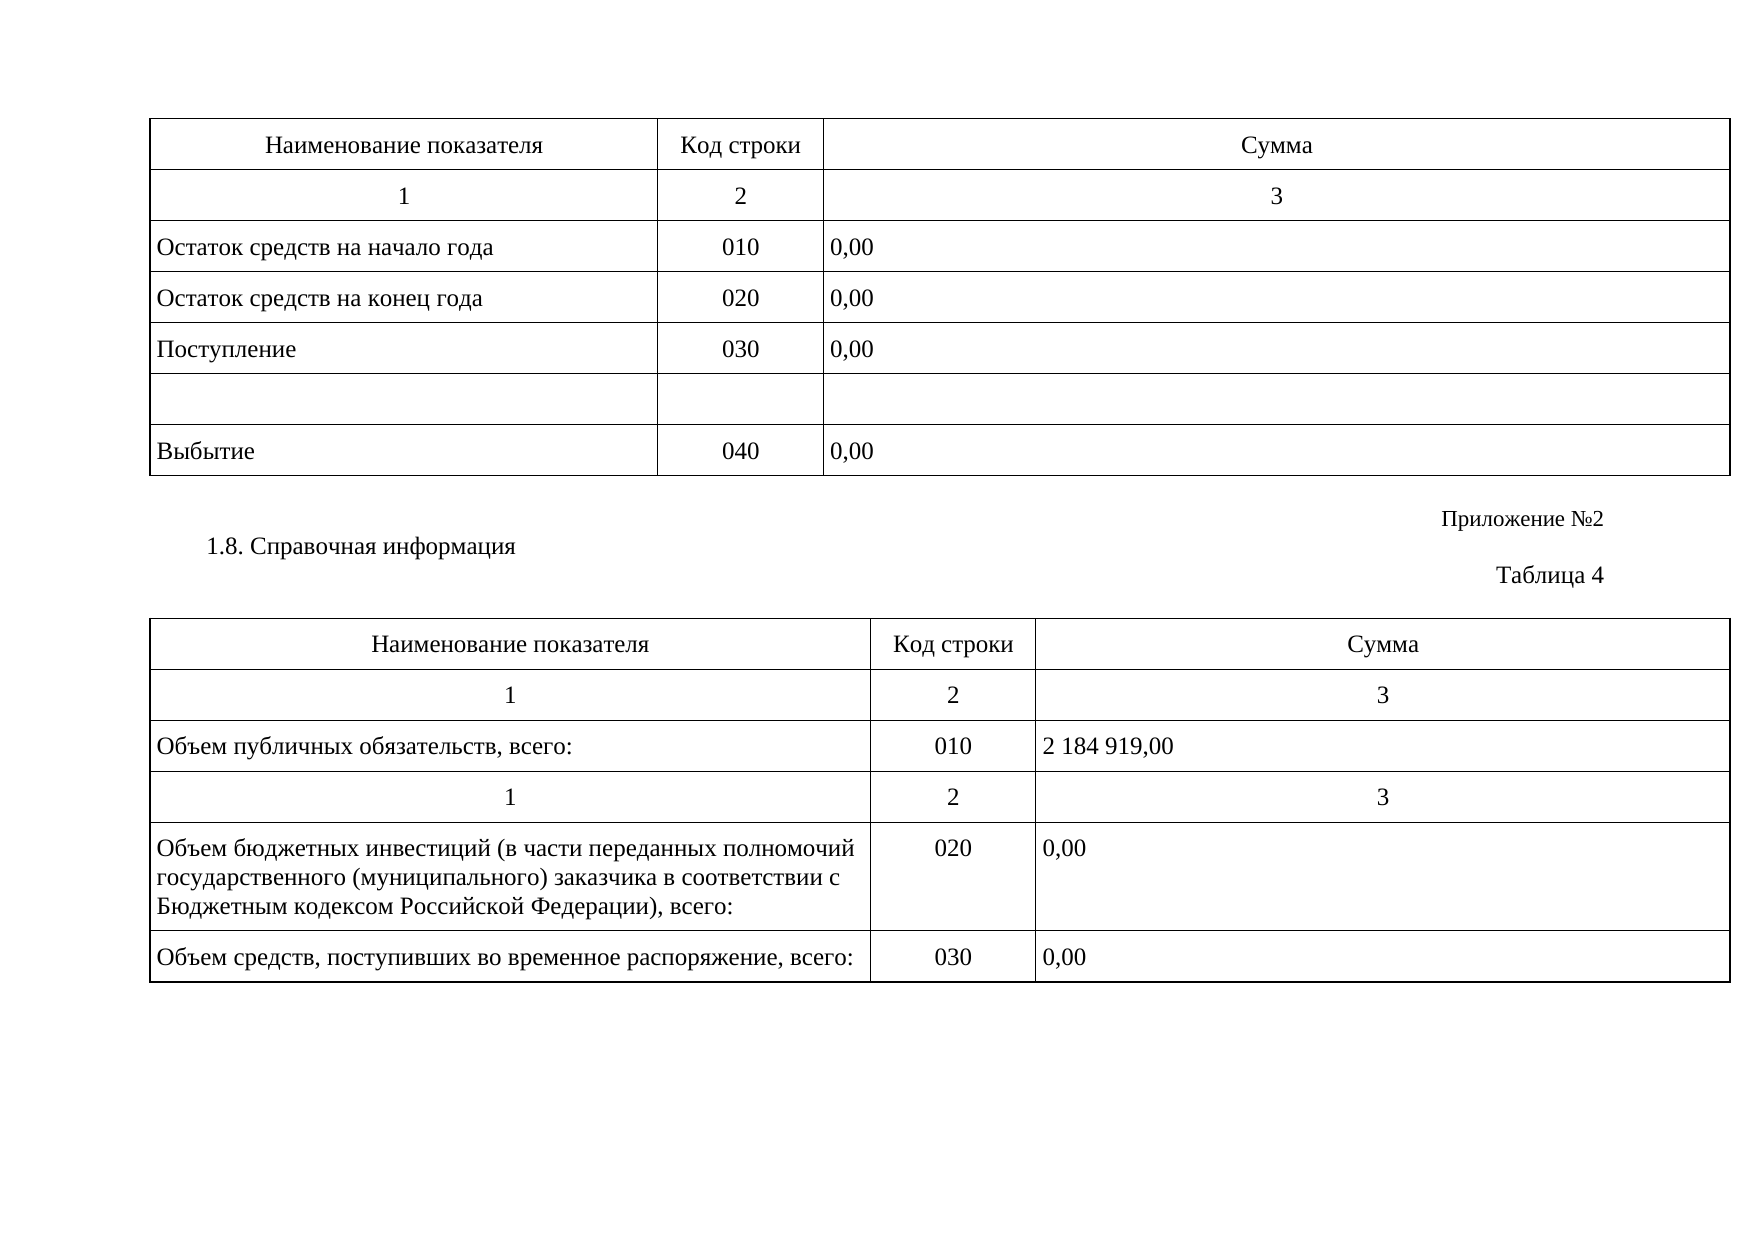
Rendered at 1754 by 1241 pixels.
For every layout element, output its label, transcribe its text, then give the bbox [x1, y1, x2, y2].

table_cell 1 [151, 670, 870, 720]
table_cell 020 [871, 823, 1035, 930]
table_cell 2 [658, 170, 823, 220]
text Таблица 4 [150, 560, 1604, 589]
table_cell Остаток средств на начало года [151, 221, 657, 271]
table_cell 030 [871, 931, 1035, 981]
table_cell 020 [658, 272, 823, 322]
table_header Наименование показателя [151, 119, 657, 169]
table_cell 010 [658, 221, 823, 271]
table_cell 3 [824, 170, 1729, 220]
table_header Сумма [824, 119, 1729, 169]
table_cell 0,00 [824, 323, 1729, 373]
table_header Сумма [1036, 619, 1729, 669]
table_cell 0,00 [824, 221, 1729, 271]
table_cell Объем публичных обязательств, всего: [151, 721, 870, 771]
table_cell [151, 374, 657, 424]
table_cell Объем средств, поступивших во временное распоряжение, всего: [151, 931, 870, 981]
table_cell 010 [871, 721, 1035, 771]
table_cell 2 184 919,00 [1036, 721, 1729, 771]
table_cell 2 [871, 670, 1035, 720]
table_cell 1 [151, 772, 870, 822]
text 1.8. Справочная информация [150, 531, 1604, 560]
table_cell Объем бюджетных инвестиций (в части переданных полномочий государственного (муниципального) заказчика в соответствии с Бюджетным кодексом Российской Федерации), всего: [151, 823, 870, 930]
table_cell [824, 374, 1729, 424]
table_cell 0,00 [1036, 931, 1729, 981]
table_cell Остаток средств на конец года [151, 272, 657, 322]
table_cell 3 [1036, 772, 1729, 822]
table_cell 0,00 [824, 425, 1729, 475]
table_cell 0,00 [824, 272, 1729, 322]
text Приложение №2 [150, 505, 1604, 531]
table_cell [658, 374, 823, 424]
table_cell 2 [871, 772, 1035, 822]
table_cell 040 [658, 425, 823, 475]
table_cell Выбытие [151, 425, 657, 475]
table_cell 0,00 [1036, 823, 1729, 930]
table_cell 3 [1036, 670, 1729, 720]
table_cell 1 [151, 170, 657, 220]
table_cell 030 [658, 323, 823, 373]
table_cell Поступление [151, 323, 657, 373]
table_header Код строки [871, 619, 1035, 669]
table_header Код строки [658, 119, 823, 169]
table_header Наименование показателя [151, 619, 870, 669]
